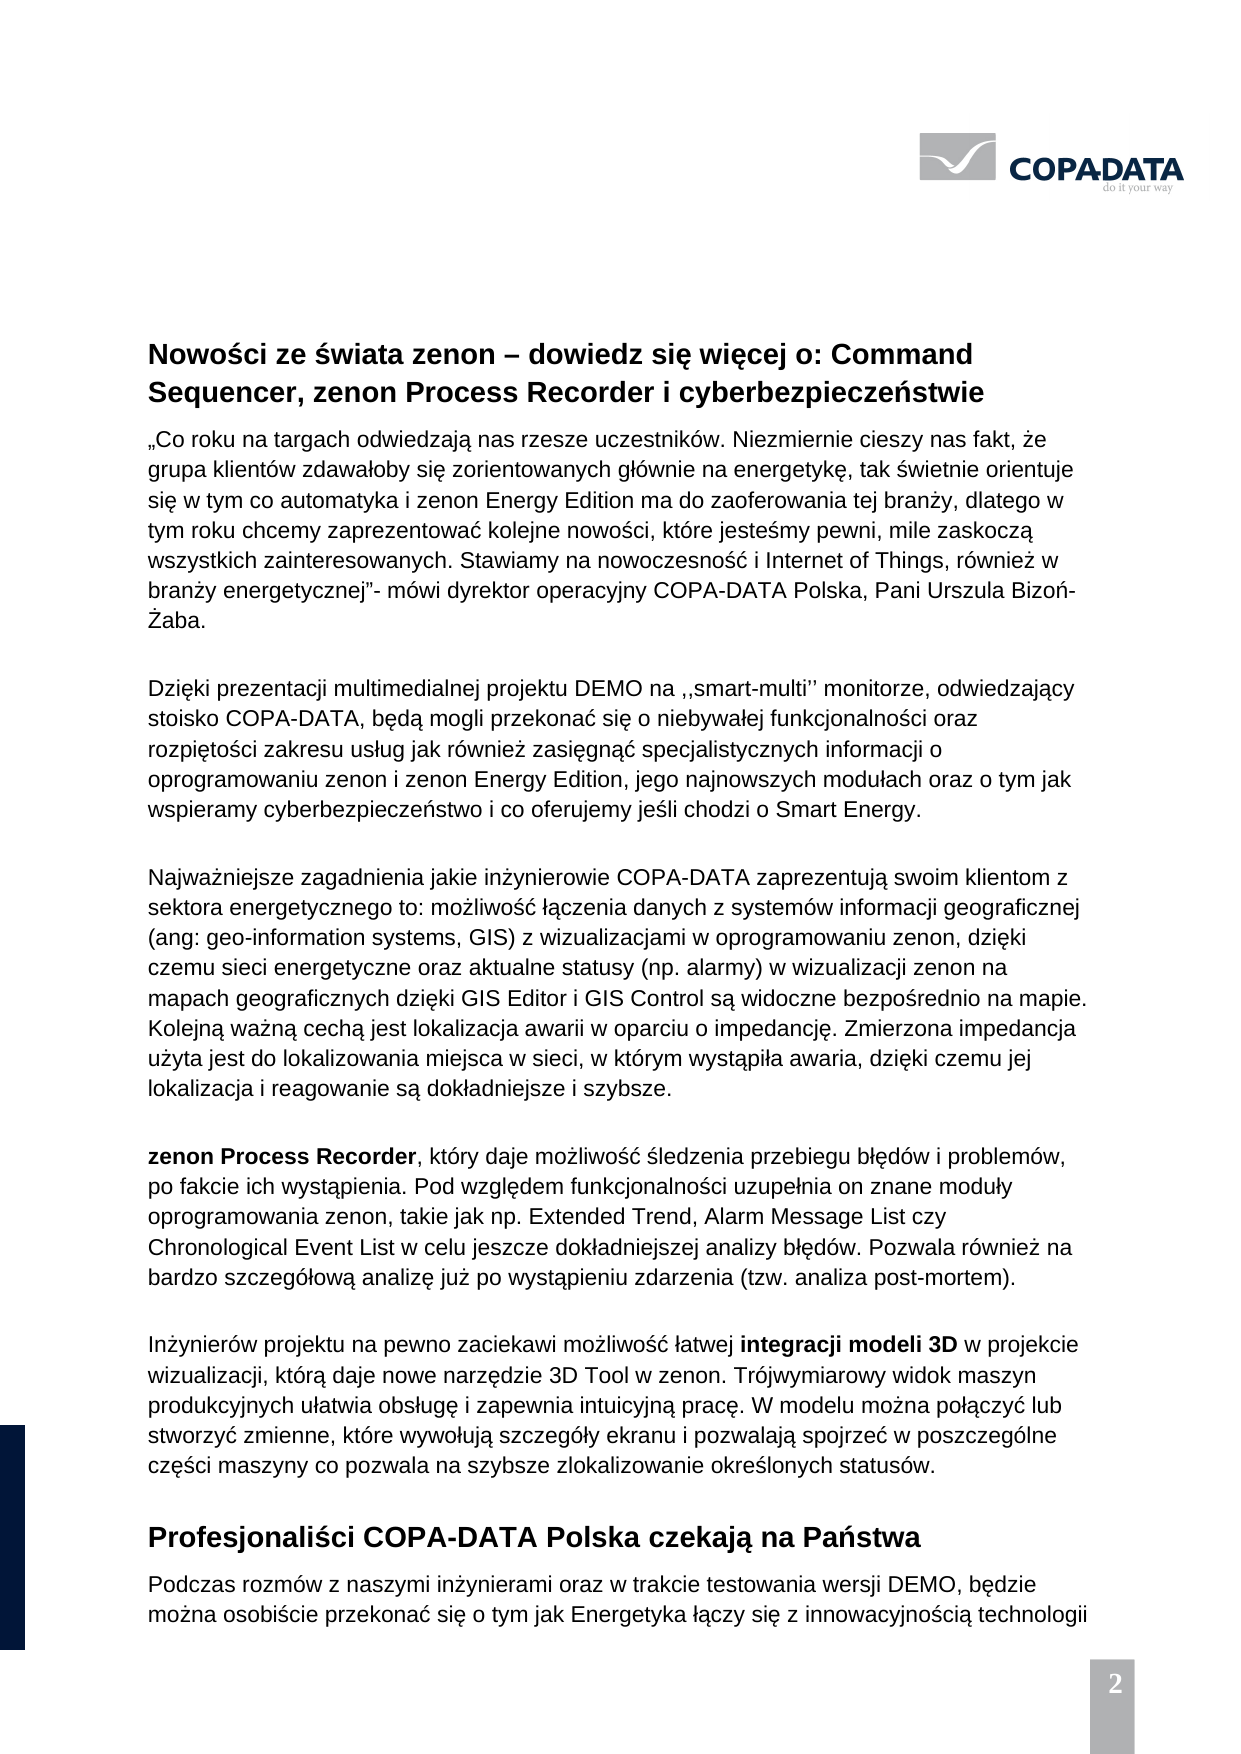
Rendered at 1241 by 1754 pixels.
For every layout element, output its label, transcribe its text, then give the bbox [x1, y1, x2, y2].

text Inżynierów projektu na pewno zaciekawi możliwość łatwej integracji modeli 3D w projekcie wizualizacji, którą daje nowe narzędzie 3D Tool w zenon. Trójwymiarowy widok maszyn produkcyjnych ułatwia obsługę i zapewnia intuicyjną pracę. W modelu można połączyć lub stworzyć zmienne, które wywołują szczegóły ekranu i pozwalają spojrzeć w poszczególne części maszyny co pozwala na szybsze zlokalizowanie określonych statusów. [148, 1331, 1092, 1479]
text Najważniejsze zagadnienia jakie inżynierowie COPA-DATA zaprezentują swoim klientom z sektora energetycznego to: możliwość łączenia danych z systemów informacji geograficznej (ang: geo-information systems, GIS) z wizualizacjami w oprogramowaniu zenon, dzięki czemu sieci energetyczne oraz aktualne statusy (np. alarmy) w wizualizacji zenon na mapach geograficznych dzięki GIS Editor i GIS Control są widoczne bezpośrednio na mapie. Kolejną ważną cechą jest lokalizacja awarii w oparciu o impedancję. Zmierzona impedancja użyta jest do lokalizowania miejsca w sieci, w którym wystąpiła awaria, dzięki czemu jej lokalizacja i reagowanie są dokładniejsze i szybsze. [148, 864, 1092, 1102]
text Profesjonaliści COPA-DATA Polska czekają na Państwa [148, 1520, 1092, 1553]
text „Co roku na targach odwiedzają nas rzesze uczestników. Niezmiernie cieszy nas fakt, że grupa klientów zdawałoby się zorientowanych głównie na energetykę, tak świetnie orientuje się w tym co automatyka i zenon Energy Edition ma do zaoferowania tej branży, dlatego w tym roku chcemy zaprezentować kolejne nowości, które jesteśmy pewni, mile zaskoczą wszystkich zainteresowanych. Stawiamy na nowoczesność i Internet of Things, również w branży energetycznej”- mówi dyrektor operacyjny COPA-DATA Polska, Pani Urszula Bizoń-Żaba. [148, 426, 1092, 634]
picture [890, 113, 1210, 201]
text zenon Process Recorder, który daje możliwość śledzenia przebiegu błędów i problemów, po fakcie ich wystąpienia. Pod względem funkcjonalności uzupełnia on znane moduły oprogramowania zenon, takie jak np. Extended Trend, Alarm Message List czy Chronological Event List w celu jeszcze dokładniejszej analizy błędów. Pozwala również na bardzo szczegółową analizę już po wystąpieniu zdarzenia (tzw. analiza post-mortem). [148, 1143, 1092, 1290]
picture [0, 1425, 25, 1650]
text Nowości ze świata zenon – dowiedz się więcej o: Command Sequencer, zenon Process Recorder i cyberbezpieczeństwie [148, 337, 1092, 409]
text Dzięki prezentacji multimedialnej projektu DEMO na ,,smart-multi’’ monitorze, odwiedzający stoisko COPA-DATA, będą mogli przekonać się o niebywałej funkcjonalności oraz rozpiętości zakresu usług jak również zasięgnąć specjalistycznych informacji o oprogramowaniu zenon i zenon Energy Edition, jego najnowszych modułach oraz o tym jak wspieramy cyberbezpieczeństwo i co oferujemy jeśli chodzi o Smart Energy. [148, 675, 1092, 822]
